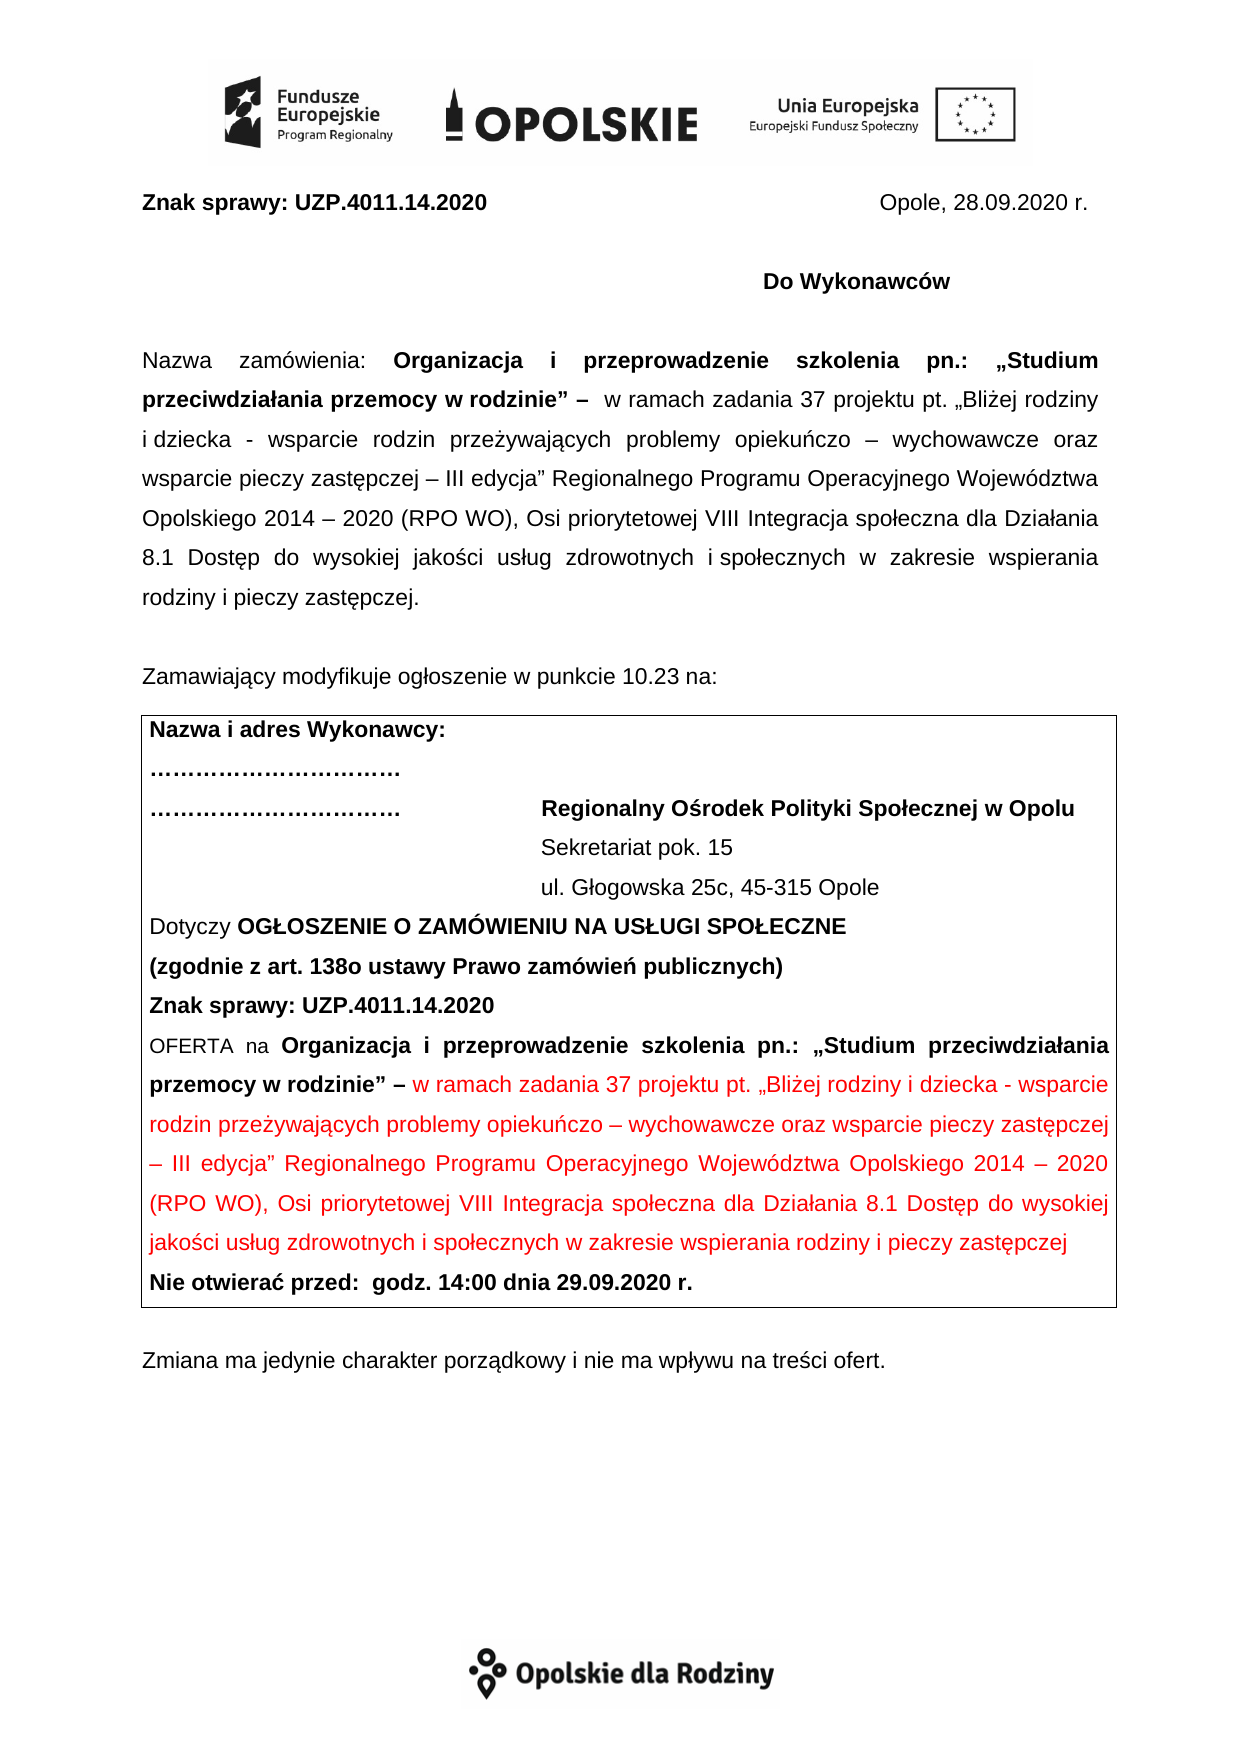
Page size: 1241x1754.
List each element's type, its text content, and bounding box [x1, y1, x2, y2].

text Zamawiający modyfikuje ogłoszenie w punkcie 10.23 na: [142, 663, 1098, 689]
text Zmiana ma jedynie charakter porządkowy i nie ma wpływu na treści ofert. [142, 1347, 1098, 1374]
table_header Nazwa i adres Wykonawcy: …………………………… …………………………… Regionalny Ośrodek Polityki Społecznej w Opolu Sekretariat pok. 15 ul. Głogowska 25c, 45-315 Opole Dotyczy OGŁOSZENIE O ZAMÓWIENIU NA USŁUGI SPOŁECZNE (zgodnie z art. 138o ustawy Prawo zamówień publicznych) Znak sprawy: UZP.4011.14.2020 OFERTA na Organizacja i przeprowadzenie szkolenia pn.: „Studium przeciwdziałania przemocy w rodzinie” – w ramach zadania 37 projektu pt. „Bliżej rodziny i dziecka - wsparcie rodzin przeżywających problemy opiekuńczo – wychowawcze oraz wsparcie pieczy zastępczej – III edycja” Regionalnego Programu Operacyjnego Województwa Opolskiego 2014 – 2020 (RPO WO), Osi priorytetowej VIII Integracja społeczna dla Działania 8.1 Dostęp do wysokiej jakości usług zdrowotnych i społecznych w zakresie wspierania rodziny i pieczy zastępczej Nie otwierać przed: godz. 14:00 dnia 29.09.2020 r. [142, 716, 1116, 1307]
text Znak sprawy: UZP.4011.14.2020 Opole, 28.09.2020 r. [142, 189, 1098, 215]
text Do Wykonawców [142, 268, 1098, 294]
picture [207, 59, 1033, 166]
text Nazwa zamówienia: Organizacja i przeprowadzenie szkolenia pn.: „Studium przeciwdziałania przemocy w rodzinie” – w ramach zadania 37 projektu pt. „Bliżej rodziny i dziecka - wsparcie rodzin przeżywających problemy opiekuńczo – wychowawcze oraz wsparcie pieczy zastępczej – III edycja” Regionalnego Programu Operacyjnego Województwa Opolskiego 2014 – 2020 (RPO WO), Osi priorytetowej VIII Integracja społeczna dla Działania 8.1 Dostęp do wysokiej jakości usług zdrowotnych i społecznych w zakresie wspierania rodziny i pieczy zastępczej. [142, 347, 1098, 610]
picture [460, 1639, 780, 1709]
